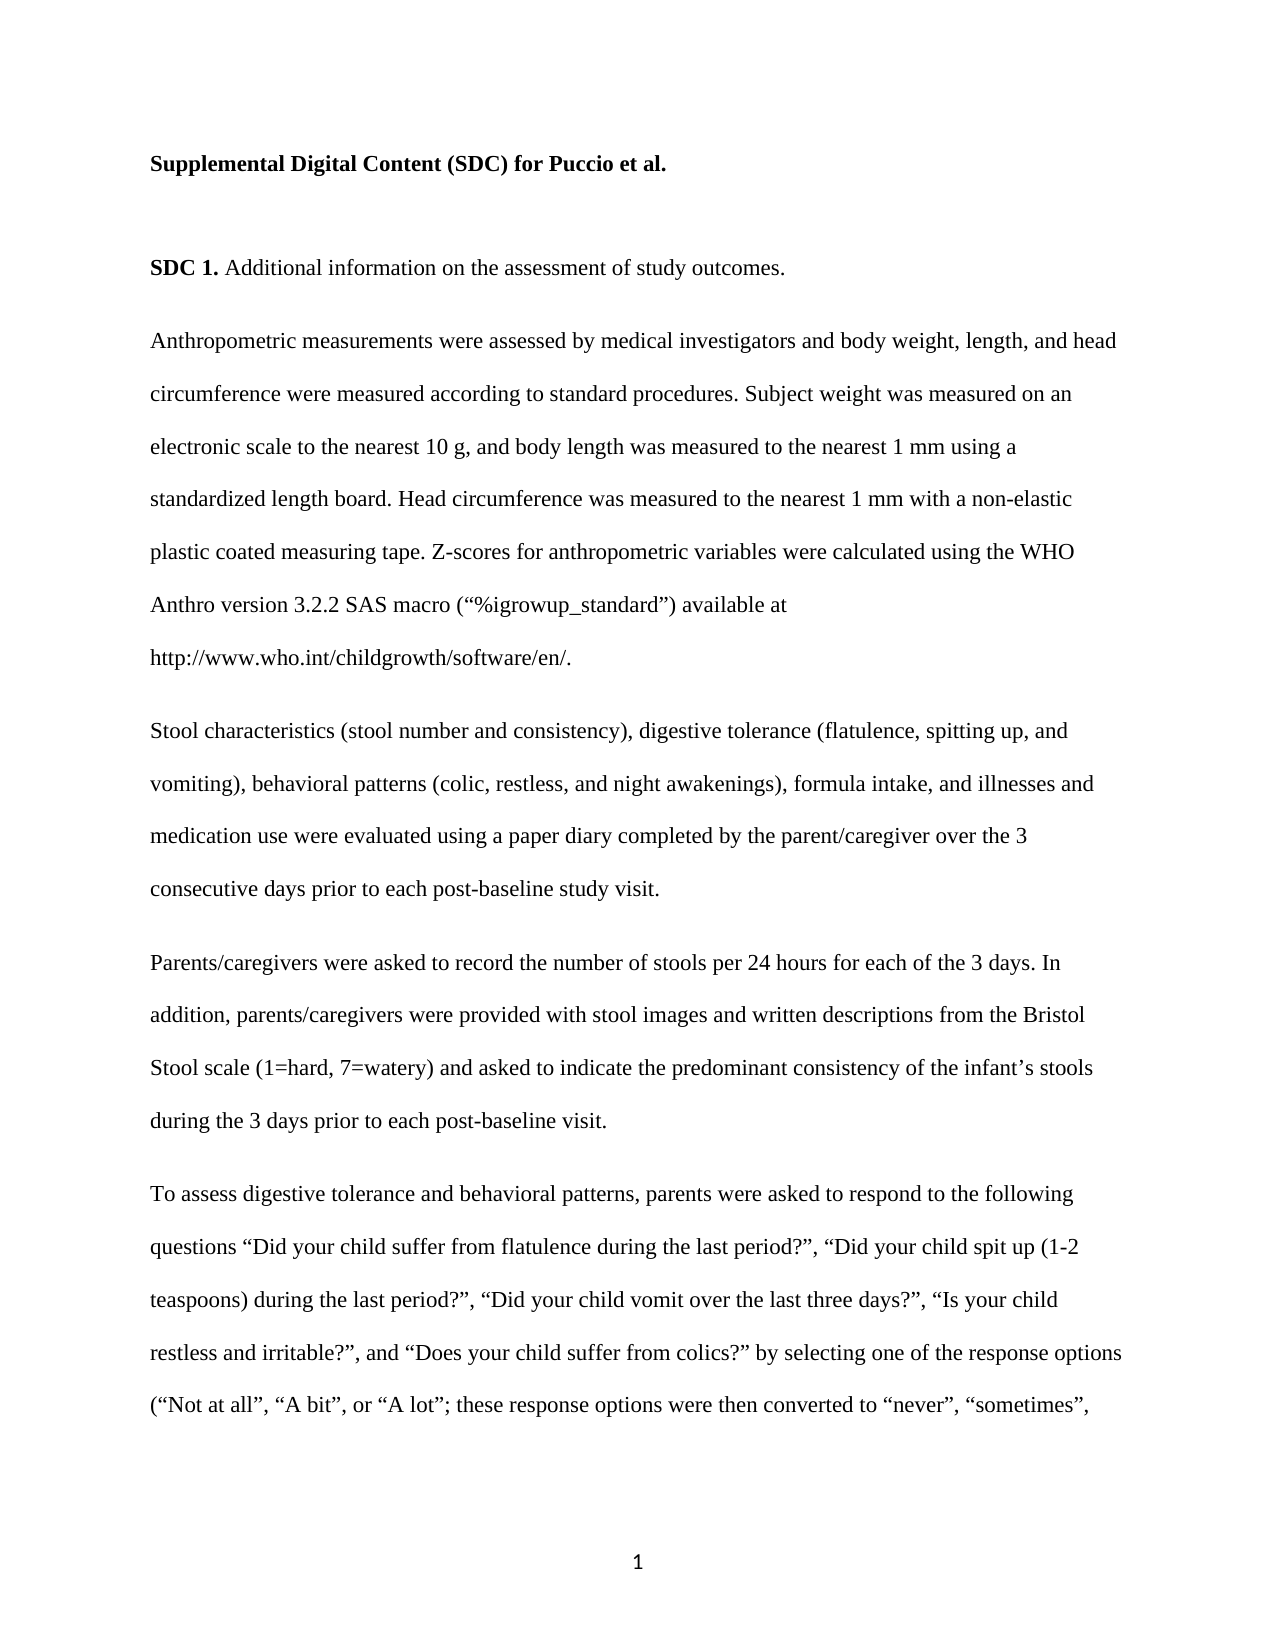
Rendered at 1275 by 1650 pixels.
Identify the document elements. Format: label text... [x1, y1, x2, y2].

text Parents/caregivers were asked to record the number of stools per 24 hours for each of the 3 days. In addition, parents/caregivers were provided with stool images and written descriptions from the Bristol Stool scale (1=hard, 7=watery) and asked to indicate the predominant consistency of the infant’s stools during the 3 days prior to each post-baseline visit. [150, 949, 1125, 1133]
text Supplemental Digital Content (SDC) for Puccio et al. [150, 150, 1125, 176]
text Stool characteristics (stool number and consistency), digestive tolerance (flatulence, spitting up, and vomiting), behavioral patterns (colic, restless, and night awakenings), formula intake, and illnesses and medication use were evaluated using a paper diary completed by the parent/caregiver over the 3 consecutive days prior to each post-baseline study visit. [150, 717, 1125, 902]
text SDC 1. Additional information on the assessment of study outcomes. [150, 201, 1125, 280]
text Anthropometric measurements were assessed by medical investigators and body weight, length, and head circumference were measured according to standard procedures. Subject weight was measured on an electronic scale to the nearest 10 g, and body length was measured to the nearest 1 mm using a standardized length board. Head circumference was measured to the nearest 1 mm with a non-elastic plastic coated measuring tape. Z-scores for anthropometric variables were calculated using the WHO Anthro version 3.2.2 SAS macro (“%igrowup_standard”) available at http://www.who.int/childgrowth/software/en/. [150, 327, 1125, 670]
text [150, 1180, 1125, 1418]
